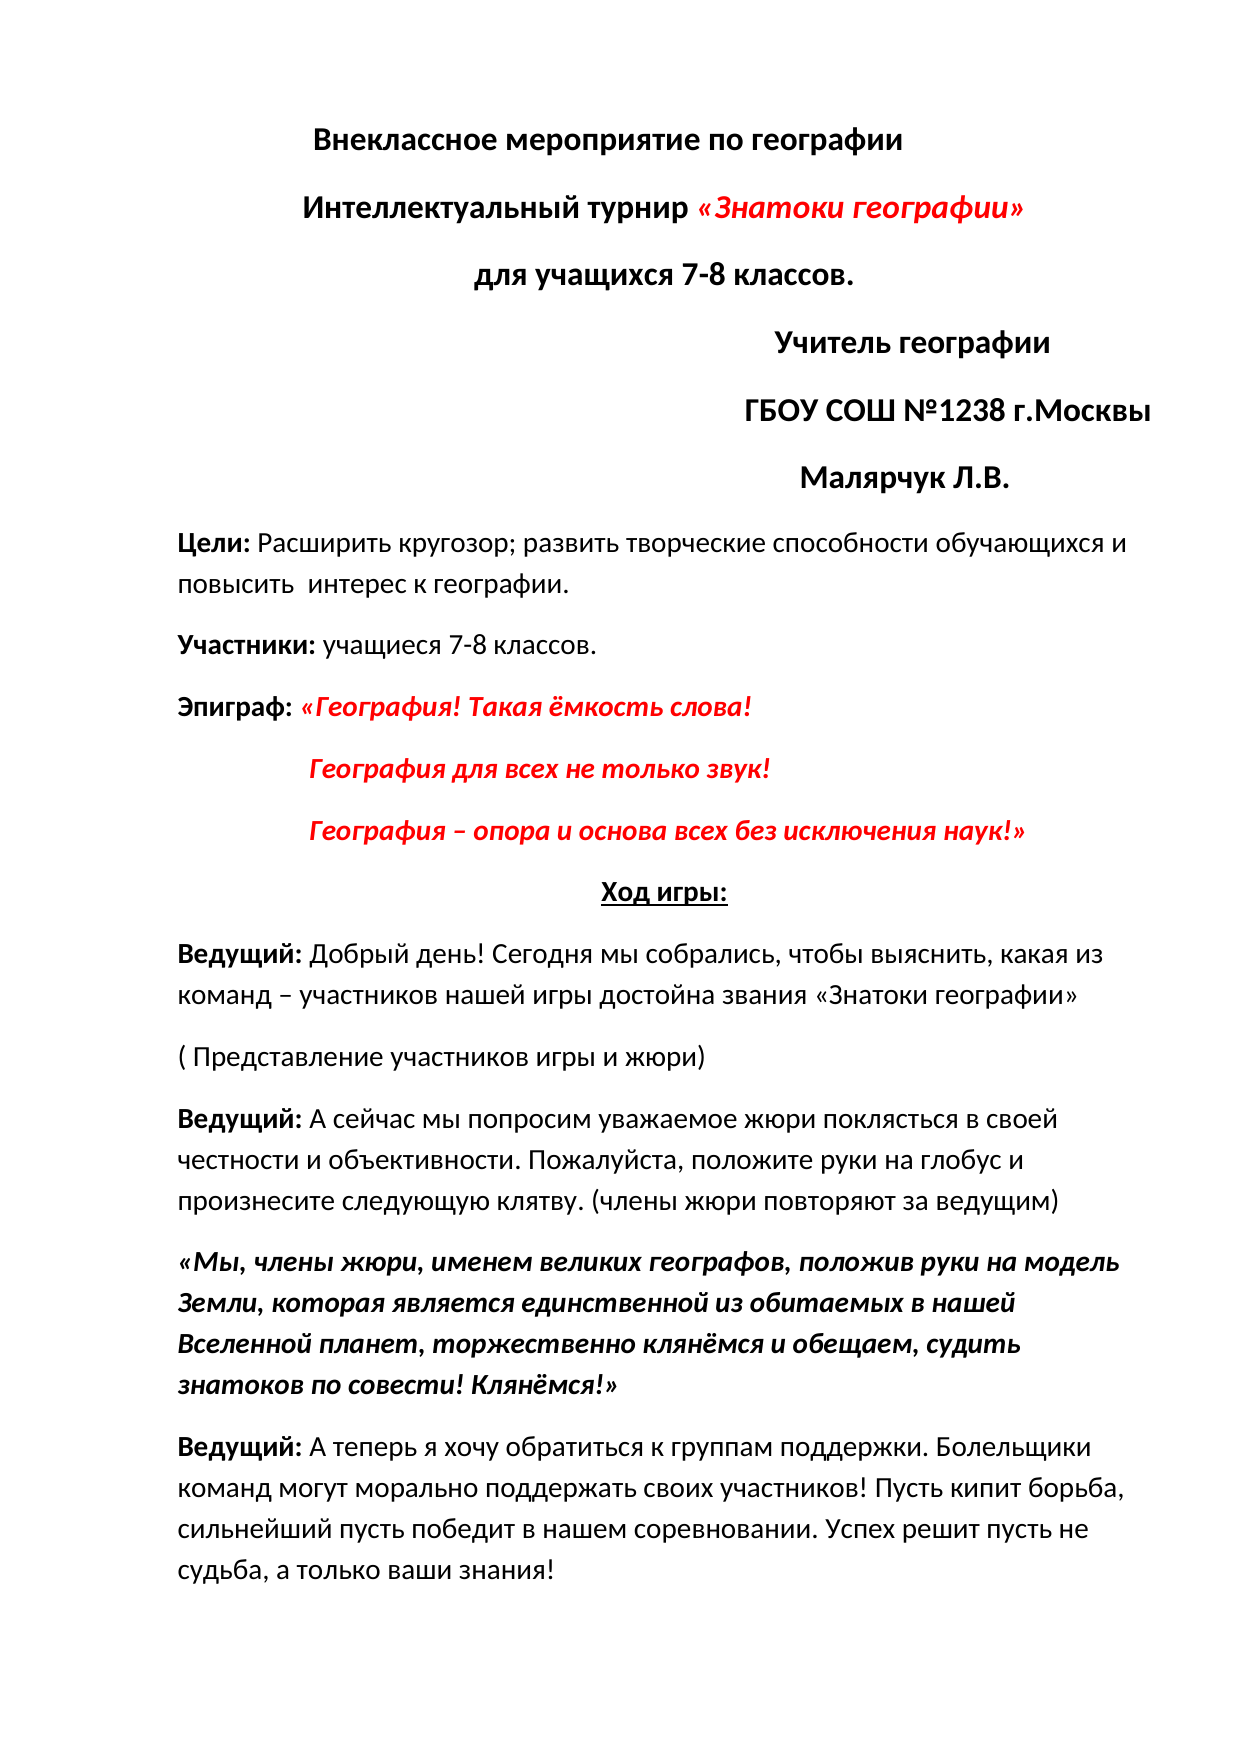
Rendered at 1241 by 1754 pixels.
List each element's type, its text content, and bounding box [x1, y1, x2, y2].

text Участники: учащиеся 7-8 классов. [177, 626, 1152, 662]
text для учащихся 7-8 классов. [177, 253, 1152, 294]
text Ведущий: А теперь я хочу обратиться к группам поддержки. Болельщики команд могут морально поддержать своих участников! Пусть кипит борьба, сильнейший пусть победит в нашем соревновании. Успех решит пусть не судьба, а только ваши знания! [177, 1428, 1152, 1586]
text «Мы, члены жюри, именем великих географов, положив руки на модель Земли, которая является единственной из обитаемых в нашей Вселенной планет, торжественно клянёмся и обещаем, судить знатоков по совести! Клянёмся!» [177, 1243, 1152, 1402]
text Эпиграф: «География! Такая ёмкость слова! [177, 688, 1152, 724]
text ГБОУ СОШ №1238 г.Москвы [177, 388, 1152, 429]
text Ведущий: А сейчас мы попросим уважаемое жюри поклясться в своей честности и объективности. Пожалуйста, положите руки на глобус и произнесите следующую клятву. (члены жюри повторяют за ведущим) [177, 1100, 1152, 1217]
text Цели: Расширить кругозор; развить творческие способности обучающихся и повысить интерес к географии. [177, 524, 1152, 600]
text Учитель географии [177, 321, 1152, 362]
text Внеклассное мероприятие по географии [177, 118, 1152, 159]
text География – опора и основа всех без исключения наук!» [177, 812, 1152, 847]
text География для всех не только звук! [177, 750, 1152, 786]
text ( Представление участников игры и жюри) [177, 1038, 1152, 1074]
text Малярчук Л.В. [177, 456, 1152, 497]
text Ход игры: [177, 873, 1152, 909]
text Интеллектуальный турнир «Знатоки географии» [177, 186, 1152, 226]
text Ведущий: Добрый день! Сегодня мы собрались, чтобы выяснить, какая из команд – участников нашей игры достойна звания «Знатоки географии» [177, 935, 1152, 1012]
